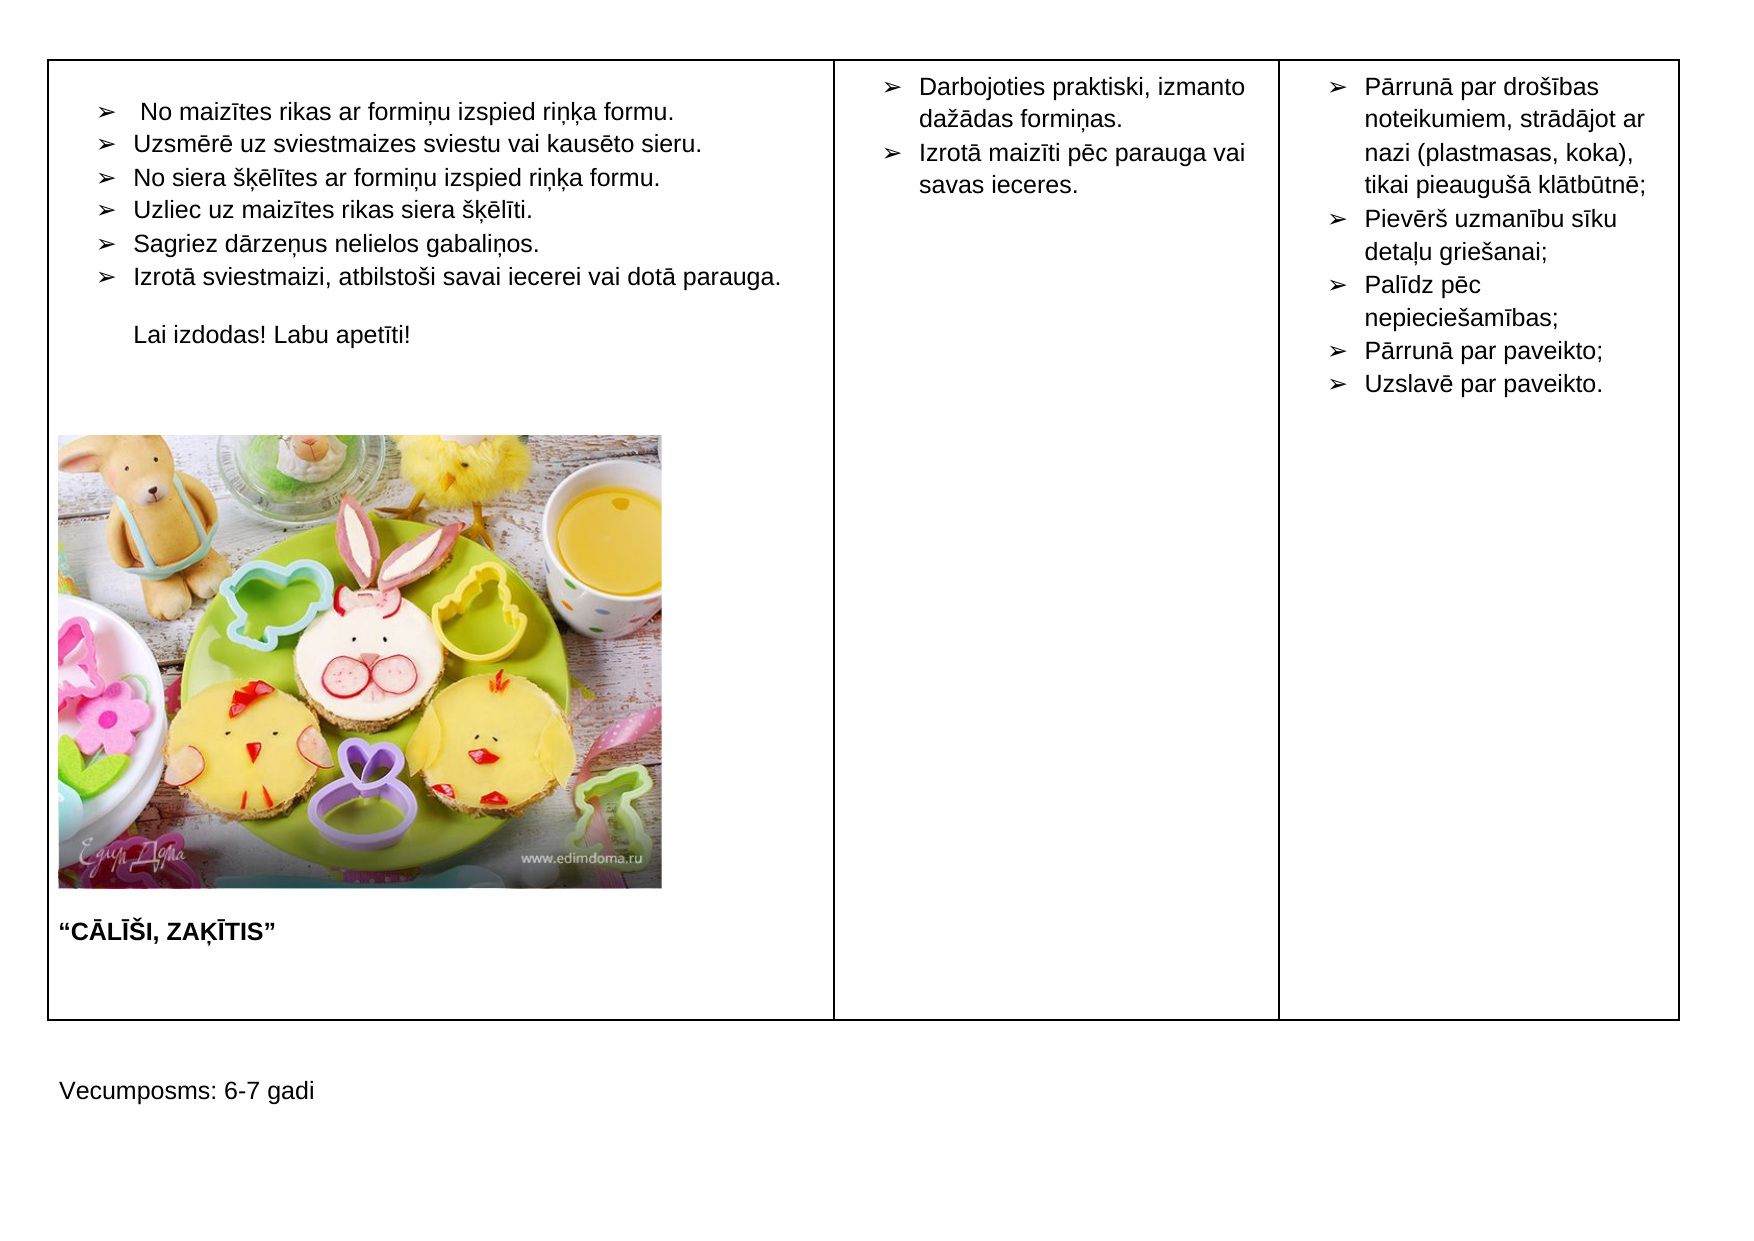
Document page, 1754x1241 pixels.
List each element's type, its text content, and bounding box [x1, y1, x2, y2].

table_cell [49, 61, 833, 1019]
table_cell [1280, 61, 1678, 1019]
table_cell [835, 61, 1278, 1019]
picture [58, 435, 662, 889]
text Vecumposms: 6-7 gadi [59, 1076, 1695, 1105]
